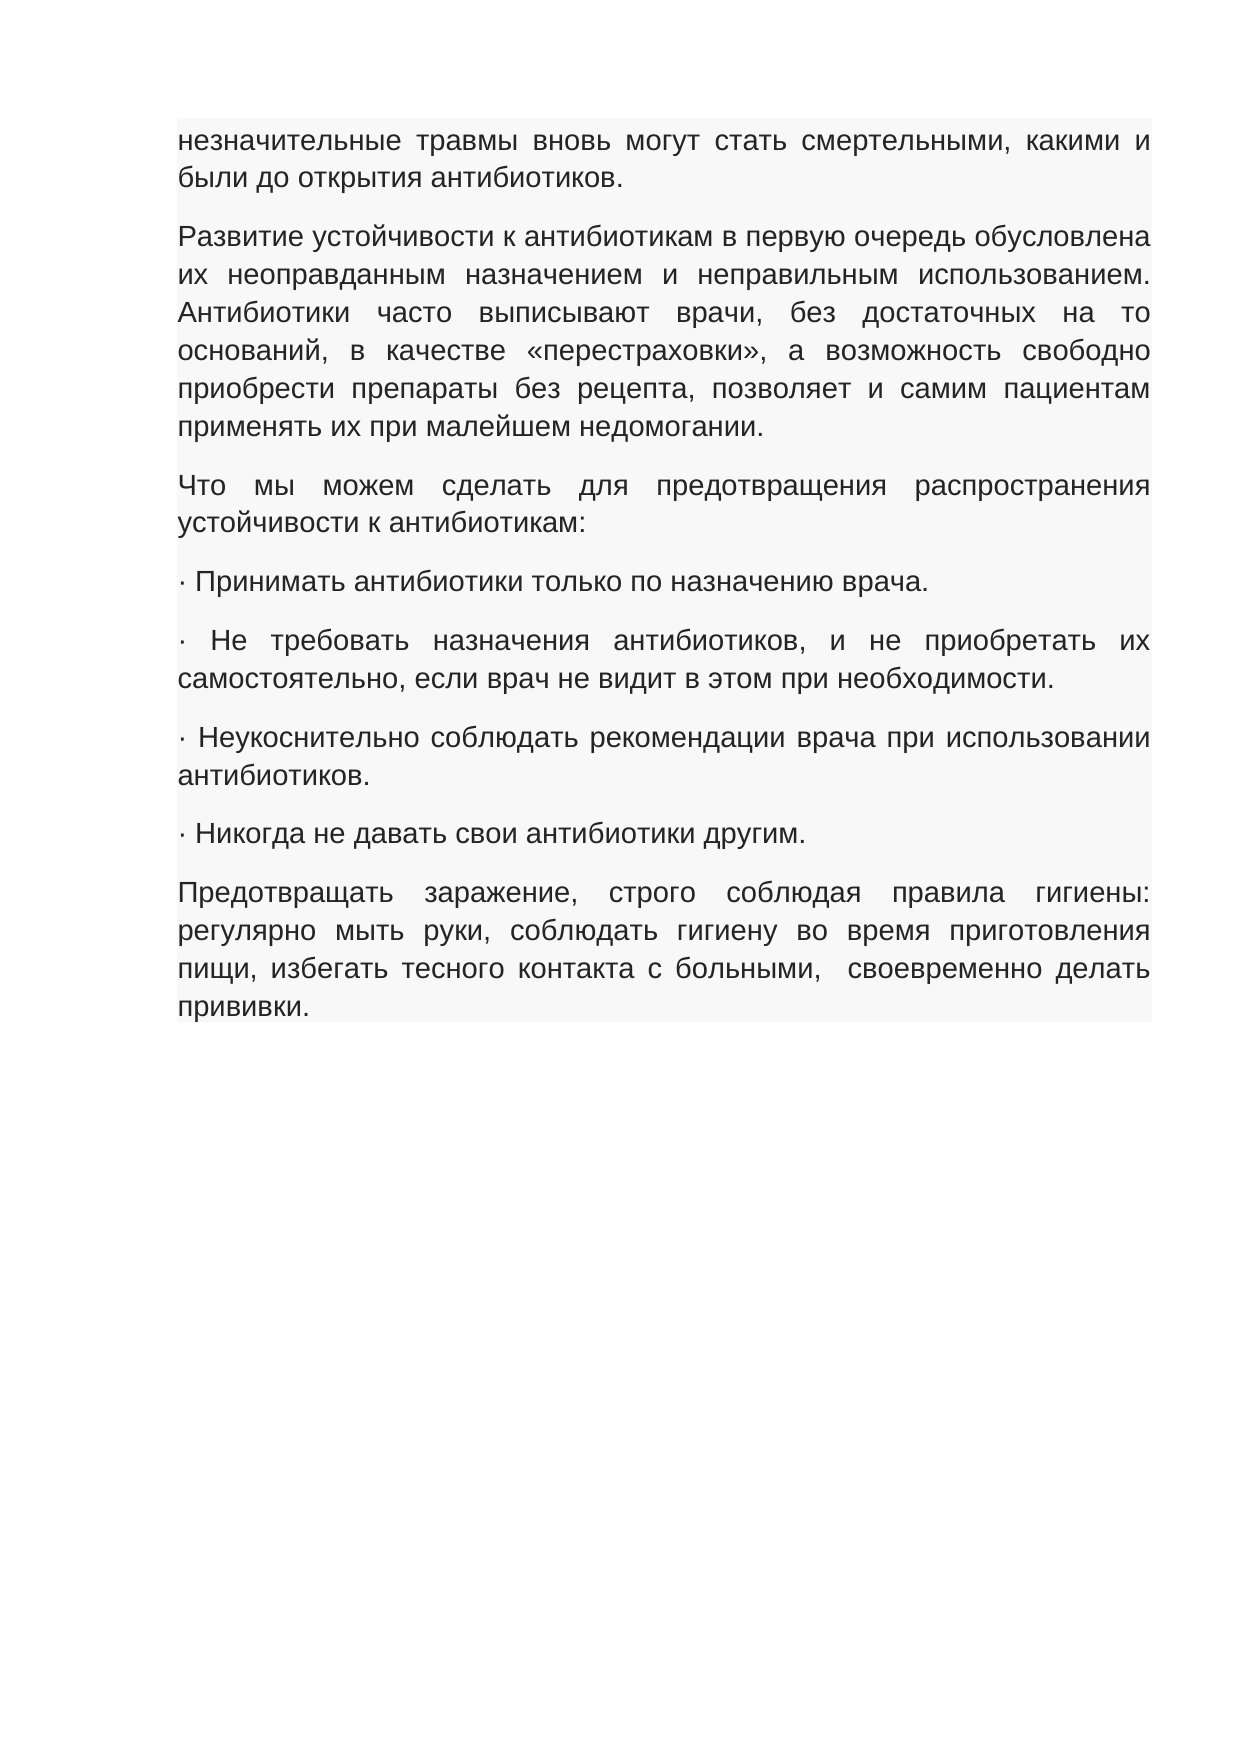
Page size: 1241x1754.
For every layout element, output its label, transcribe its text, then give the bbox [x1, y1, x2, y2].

text Развитие устойчивости к антибиотикам в первую очередь обусловлена их неоправданным назначением и неправильным использованием. Антибиотики часто выписывают врачи, без достаточных на то оснований, в качестве «перестраховки», а возможность свободно приобрести препараты без рецепта, позволяет и самим пациентам применять их при малейшем недомогании. [177, 215, 1152, 442]
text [177, 118, 1152, 194]
text · Не требовать назначения антибиотиков, и не приобретать их самостоятельно, если врач не видит в этом при необходимости. [177, 618, 1152, 694]
text · Никогда не давать свои антибиотики другим. [177, 812, 1152, 850]
text · Принимать антибиотики только по назначению врача. [177, 560, 1152, 598]
text · Неукоснительно соблюдать рекомендации врача при использовании антибиотиков. [177, 715, 1152, 791]
text Что мы можем сделать для предотвращения распространения устойчивости к антибиотикам: [177, 463, 1152, 539]
text Предотвращать заражение, строго соблюдая правила гигиены: регулярно мыть руки, соблюдать гигиену во время приготовления пищи, избегать тесного контакта с больными, своевременно делать прививки. [177, 871, 1152, 1022]
